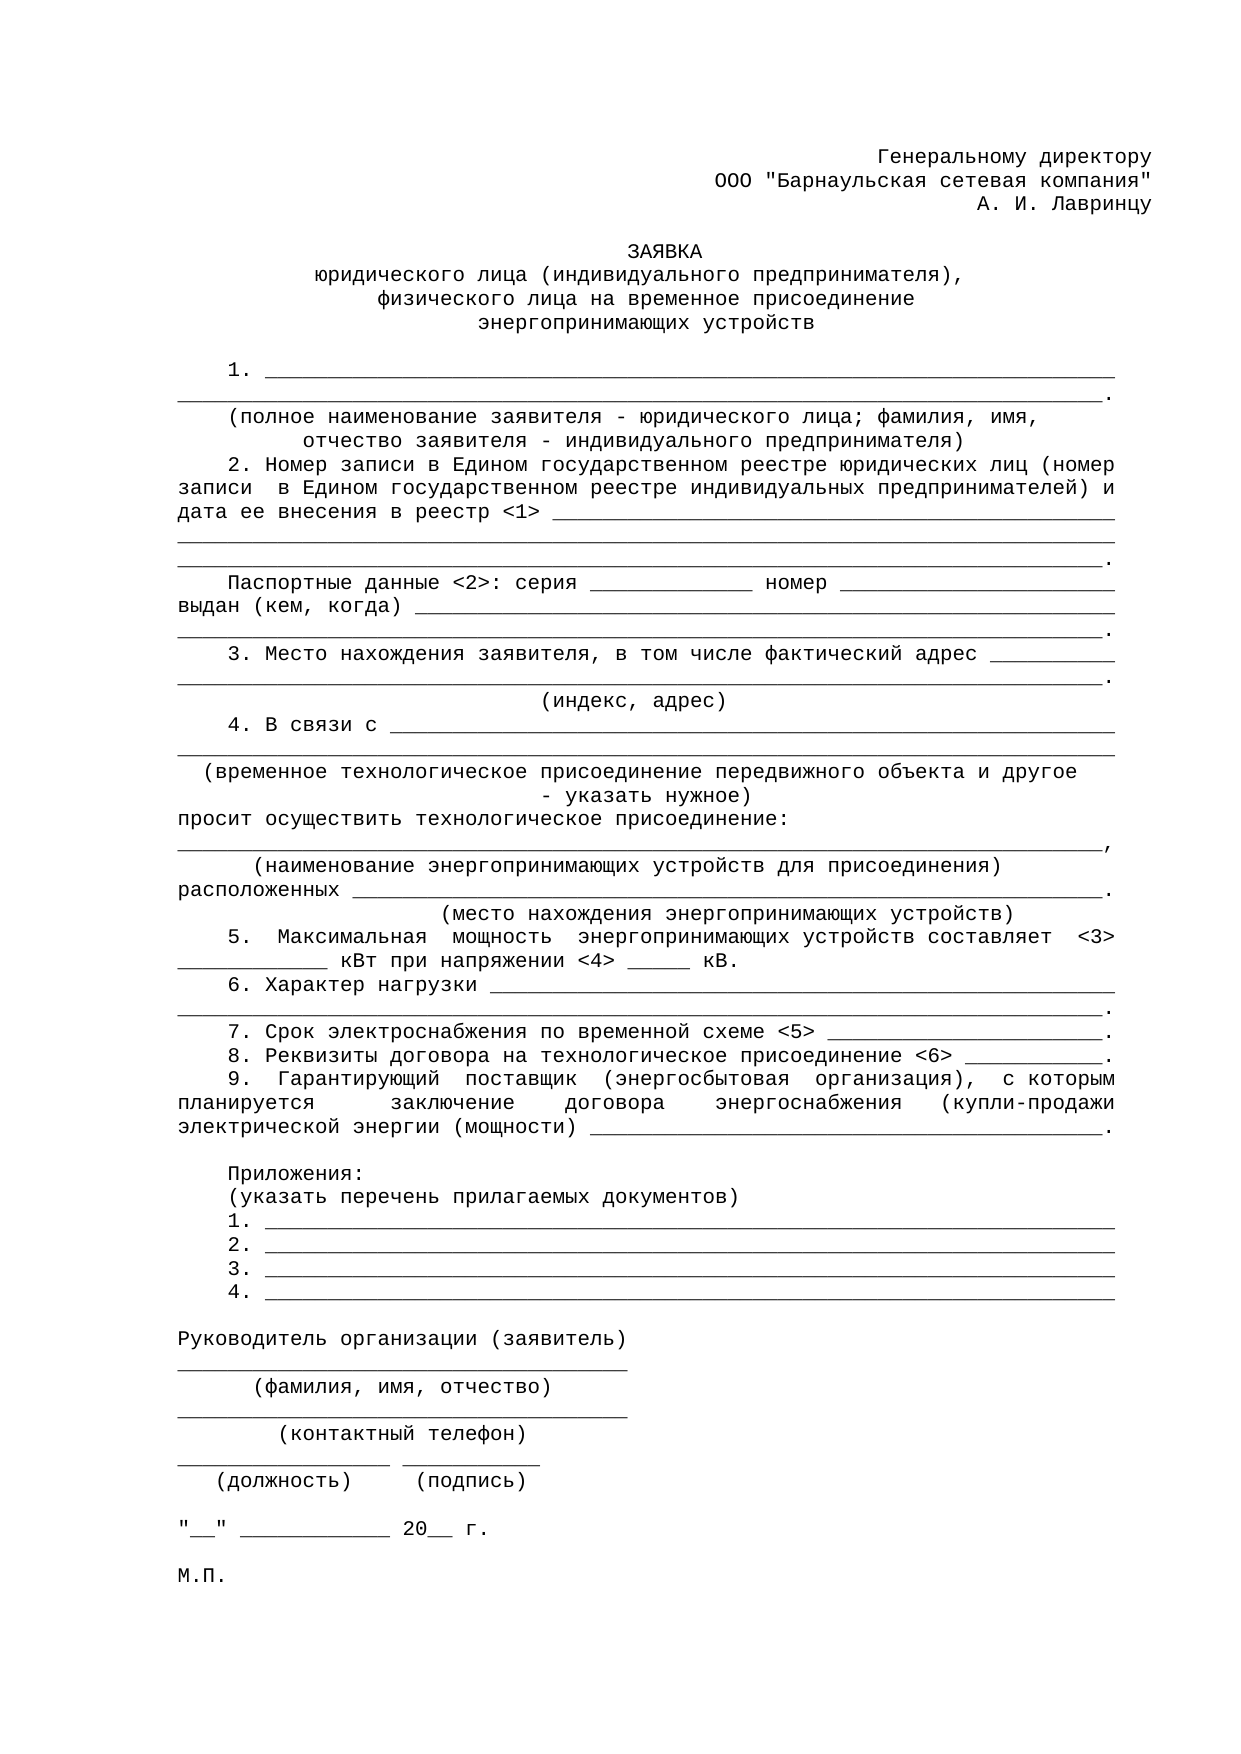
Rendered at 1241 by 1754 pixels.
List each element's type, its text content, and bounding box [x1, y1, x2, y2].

text (наименование энергопринимающих устройств для присоединения) [177, 856, 1152, 879]
text __________________________________________________________________________. [177, 548, 1152, 572]
text 2. Номер записи в Едином государственном реестре юридических лиц (номер [177, 453, 1152, 477]
text ____________ кВт при напряжении <4> _____ кВ. [177, 950, 1152, 974]
text 2. ____________________________________________________________________ [177, 1234, 1152, 1257]
text отчество заявителя - индивидуального предпринимателя) [177, 430, 1152, 453]
text __________________________________________________________________________. [177, 997, 1152, 1021]
text 3. Место нахождения заявителя, в том числе фактический адрес __________ [177, 643, 1152, 666]
text 3. ____________________________________________________________________ [177, 1257, 1152, 1281]
text (индекс, адрес) [177, 690, 1152, 714]
text планируется заключение договора энергоснабжения (купли-продажи [177, 1092, 1152, 1116]
text ООО "Барнаульская сетевая компания" [177, 170, 1152, 193]
text (должность) (подпись) [177, 1470, 1152, 1494]
text выдан (кем, когда) ________________________________________________________ [177, 595, 1152, 619]
text __________________________________________________________________________, [177, 832, 1152, 856]
text ____________________________________ [177, 1399, 1152, 1423]
text расположенных ____________________________________________________________. [177, 879, 1152, 903]
text __________________________________________________________________________. [177, 383, 1152, 406]
text юридического лица (индивидуального предпринимателя), [177, 264, 1152, 288]
text 1. ____________________________________________________________________ [177, 1210, 1152, 1234]
text физического лица на временное присоединение [177, 288, 1152, 312]
text (полное наименование заявителя - юридического лица; фамилия, имя, [177, 406, 1152, 430]
text (фамилия, имя, отчество) [177, 1376, 1152, 1399]
text _________________ ___________ [177, 1447, 1152, 1470]
text __________________________________________________________________________. [177, 666, 1152, 690]
text 9. Гарантирующий поставщик (энергосбытовая организация), с которым [177, 1068, 1152, 1092]
text ___________________________________________________________________________ [177, 524, 1152, 548]
text (контактный телефон) [177, 1423, 1152, 1447]
text 6. Характер нагрузки __________________________________________________ [177, 974, 1152, 997]
text 1. ____________________________________________________________________ [177, 359, 1152, 383]
text Руководитель организации (заявитель) [177, 1328, 1152, 1352]
text (временное технологическое присоединение передвижного объекта и другое [177, 761, 1152, 784]
text 7. Срок электроснабжения по временной схеме <5> ______________________. [177, 1021, 1152, 1045]
text - указать нужное) [177, 784, 1152, 808]
text 4. ____________________________________________________________________ [177, 1281, 1152, 1305]
text А. И. Лавринцу [177, 193, 1152, 217]
text 4. В связи с __________________________________________________________ [177, 714, 1152, 737]
text Паспортные данные <2>: серия _____________ номер ______________________ [177, 572, 1152, 595]
text ЗАЯВКА [177, 241, 1152, 264]
text (место нахождения энергопринимающих устройств) [177, 903, 1152, 926]
text ___________________________________________________________________________ [177, 737, 1152, 761]
text дата ее внесения в реестр <1> _____________________________________________ [177, 501, 1152, 524]
text Приложения: [177, 1163, 1152, 1187]
text 5. Максимальная мощность энергопринимающих устройств составляет <3> [177, 926, 1152, 950]
text __________________________________________________________________________. [177, 619, 1152, 643]
text ____________________________________ [177, 1352, 1152, 1376]
text просит осуществить технологическое присоединение: [177, 808, 1152, 832]
text электрической энергии (мощности) _________________________________________. [177, 1116, 1152, 1139]
text 8. Реквизиты договора на технологическое присоединение <6> ___________. [177, 1045, 1152, 1068]
text энергопринимающих устройств [177, 312, 1152, 335]
text "__" ____________ 20__ г. [177, 1518, 1152, 1541]
text М.П. [177, 1565, 1152, 1588]
text (указать перечень прилагаемых документов) [177, 1187, 1152, 1210]
text записи в Едином государственном реестре индивидуальных предпринимателей) и [177, 477, 1152, 501]
text Генеральному директору [177, 146, 1152, 170]
